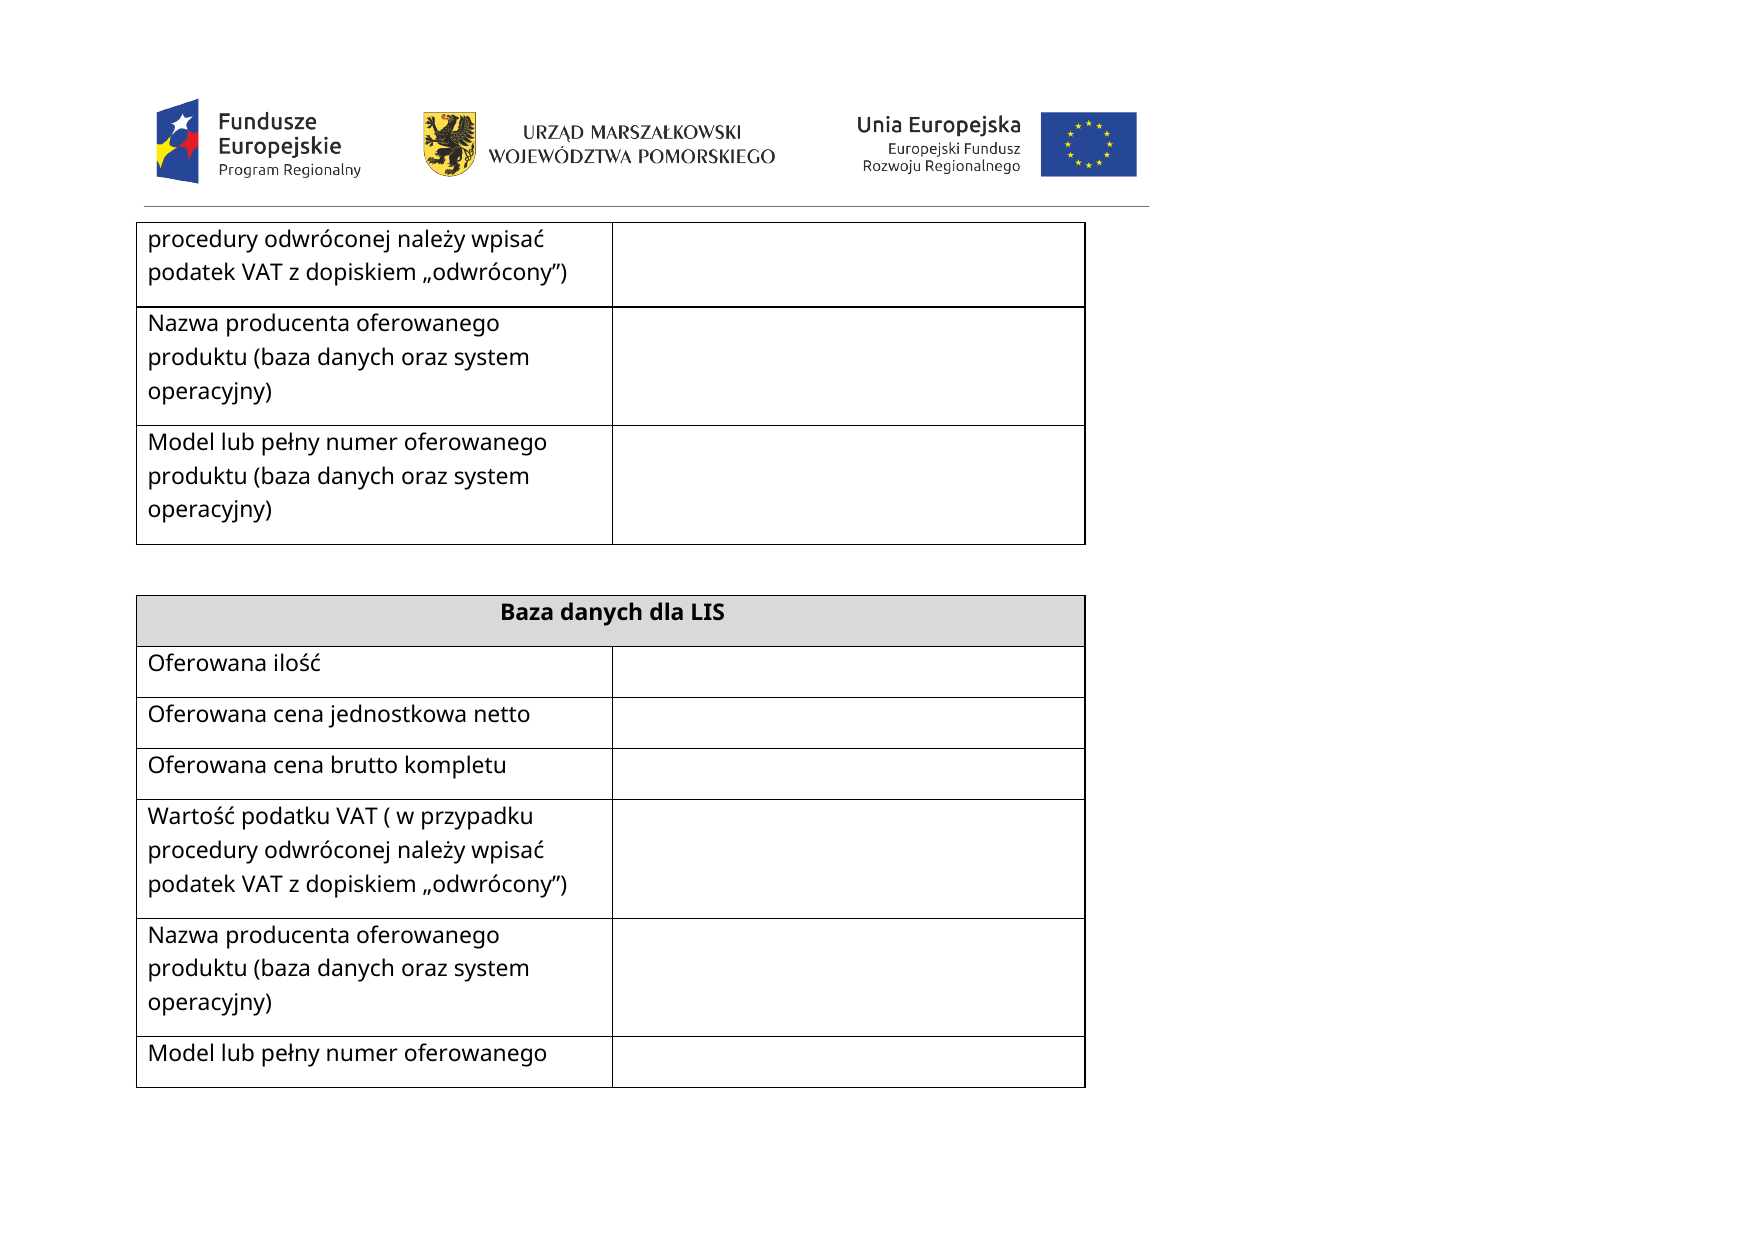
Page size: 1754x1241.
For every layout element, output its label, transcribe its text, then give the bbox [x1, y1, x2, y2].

picture [143, 98, 1150, 207]
table_cell [613, 647, 1084, 697]
table_cell [613, 223, 1084, 306]
table_cell [613, 800, 1084, 918]
table_cell [613, 308, 1084, 425]
table_cell [613, 919, 1084, 1036]
table_cell Wartość podatku VAT ( w przypadku procedury odwróconej należy wpisać podatek VAT z dopiskiem „odwrócony”) [137, 223, 612, 306]
table_cell Oferowana cena brutto kompletu [137, 749, 612, 799]
table_cell [613, 698, 1084, 748]
table_cell Oferowana cena jednostkowa netto [137, 698, 612, 748]
table_cell Wartość podatku VAT ( w przypadku procedury odwróconej należy wpisać podatek VAT z dopiskiem „odwrócony”) [137, 800, 612, 918]
table_cell Nazwa producenta oferowanego produktu (baza danych oraz system operacyjny) [137, 308, 612, 425]
table_cell Model lub pełny numer oferowanego produktu (baza danych oraz system operacyjny) [137, 1037, 612, 1087]
table_cell Nazwa producenta oferowanego produktu (baza danych oraz system operacyjny) [137, 919, 612, 1036]
table_header Baza danych dla LIS [137, 596, 1084, 646]
table_cell [613, 426, 1084, 543]
table_cell [613, 749, 1084, 799]
table_cell [613, 1037, 1084, 1087]
table_cell Oferowana ilość [137, 647, 612, 697]
table_cell Model lub pełny numer oferowanego produktu (baza danych oraz system operacyjny) [137, 426, 612, 543]
